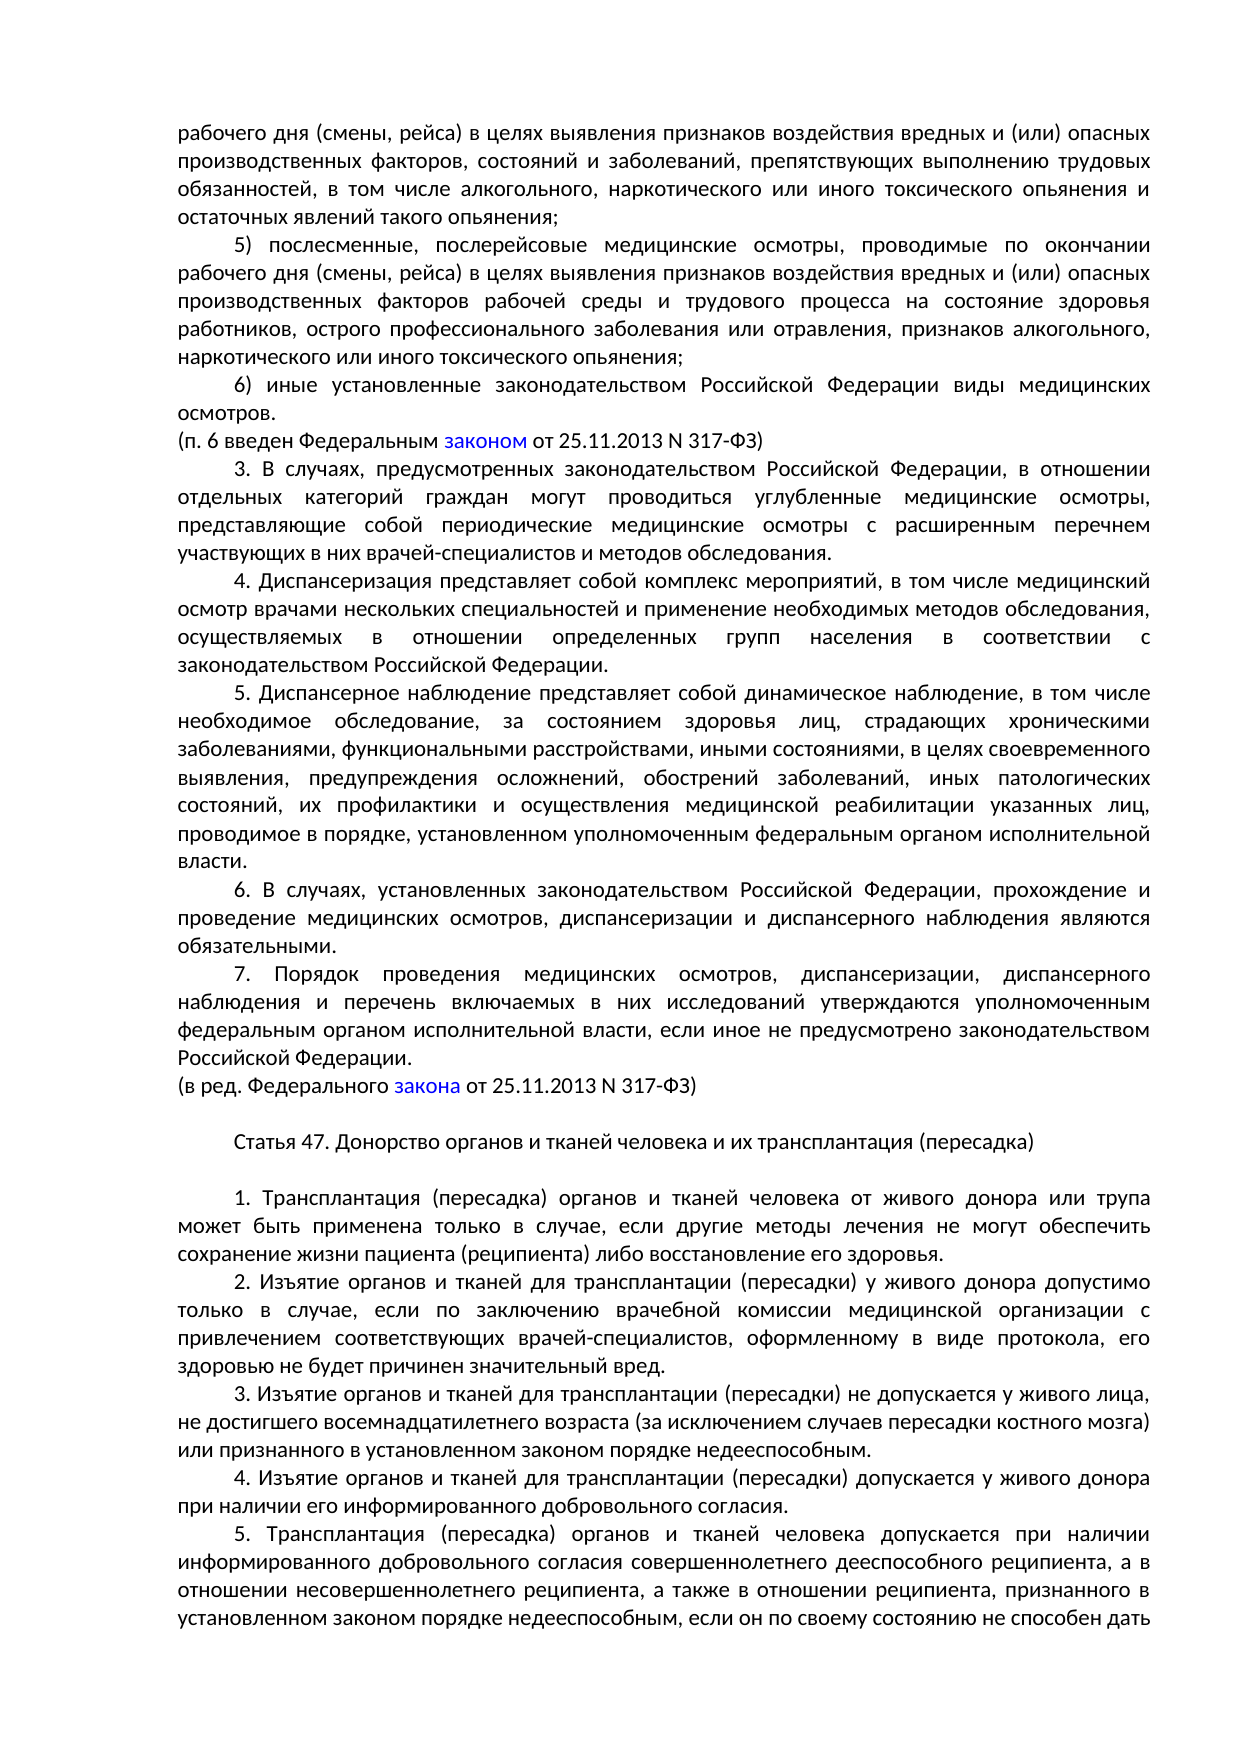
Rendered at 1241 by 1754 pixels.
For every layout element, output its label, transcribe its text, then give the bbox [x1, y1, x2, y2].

text 7. Порядок проведения медицинских осмотров, диспансеризации, диспансерного наблюдения и перечень включаемых в них исследований утверждаются уполномоченным федеральным органом исполнительной власти, если иное не предусмотрено законодательством Российской Федерации. [177, 959, 1152, 1071]
text 1. Трансплантация (пересадка) органов и тканей человека от живого донора или трупа может быть применена только в случае, если другие методы лечения не могут обеспечить сохранение жизни пациента (реципиента) либо восстановление его здоровья. [177, 1183, 1152, 1267]
text (п. 6 введен Федеральным законом от 25.11.2013 N 317-ФЗ) [177, 426, 1152, 454]
text 6) иные установленные законодательством Российской Федерации виды медицинских осмотров. [177, 370, 1152, 426]
text Статья 47. Донорство органов и тканей человека и их трансплантация (пересадка) [177, 1127, 1152, 1155]
text 5) послесменные, послерейсовые медицинские осмотры, проводимые по окончании рабочего дня (смены, рейса) в целях выявления признаков воздействия вредных и (или) опасных производственных факторов рабочей среды и трудового процесса на состояние здоровья работников, острого профессионального заболевания или отравления, признаков алкогольного, наркотического или иного токсического опьянения; [177, 230, 1152, 370]
text 2. Изъятие органов и тканей для трансплантации (пересадки) у живого донора допустимо только в случае, если по заключению врачебной комиссии медицинской организации с привлечением соответствующих врачей-специалистов, оформленному в виде протокола, его здоровью не будет причинен значительный вред. [177, 1267, 1152, 1379]
text 3. В случаях, предусмотренных законодательством Российской Федерации, в отношении отдельных категорий граждан могут проводиться углубленные медицинские осмотры, представляющие собой периодические медицинские осмотры с расширенным перечнем участвующих в них врачей-специалистов и методов обследования. [177, 454, 1152, 566]
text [177, 1519, 1152, 1631]
text 3. Изъятие органов и тканей для трансплантации (пересадки) не допускается у живого лица, не достигшего восемнадцатилетнего возраста (за исключением случаев пересадки костного мозга) или признанного в установленном законом порядке недееспособным. [177, 1379, 1152, 1463]
text 4. Изъятие органов и тканей для трансплантации (пересадки) допускается у живого донора при наличии его информированного добровольного согласия. [177, 1463, 1152, 1519]
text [177, 118, 1152, 230]
text 4. Диспансеризация представляет собой комплекс мероприятий, в том числе медицинский осмотр врачами нескольких специальностей и применение необходимых методов обследования, осуществляемых в отношении определенных групп населения в соответствии с законодательством Российской Федерации. [177, 566, 1152, 678]
text (в ред. Федерального закона от 25.11.2013 N 317-ФЗ) [177, 1071, 1152, 1099]
text 6. В случаях, установленных законодательством Российской Федерации, прохождение и проведение медицинских осмотров, диспансеризации и диспансерного наблюдения являются обязательными. [177, 875, 1152, 959]
text 5. Диспансерное наблюдение представляет собой динамическое наблюдение, в том числе необходимое обследование, за состоянием здоровья лиц, страдающих хроническими заболеваниями, функциональными расстройствами, иными состояниями, в целях своевременного выявления, предупреждения осложнений, обострений заболеваний, иных патологических состояний, их профилактики и осуществления медицинской реабилитации указанных лиц, проводимое в порядке, установленном уполномоченным федеральным органом исполнительной власти. [177, 678, 1152, 875]
